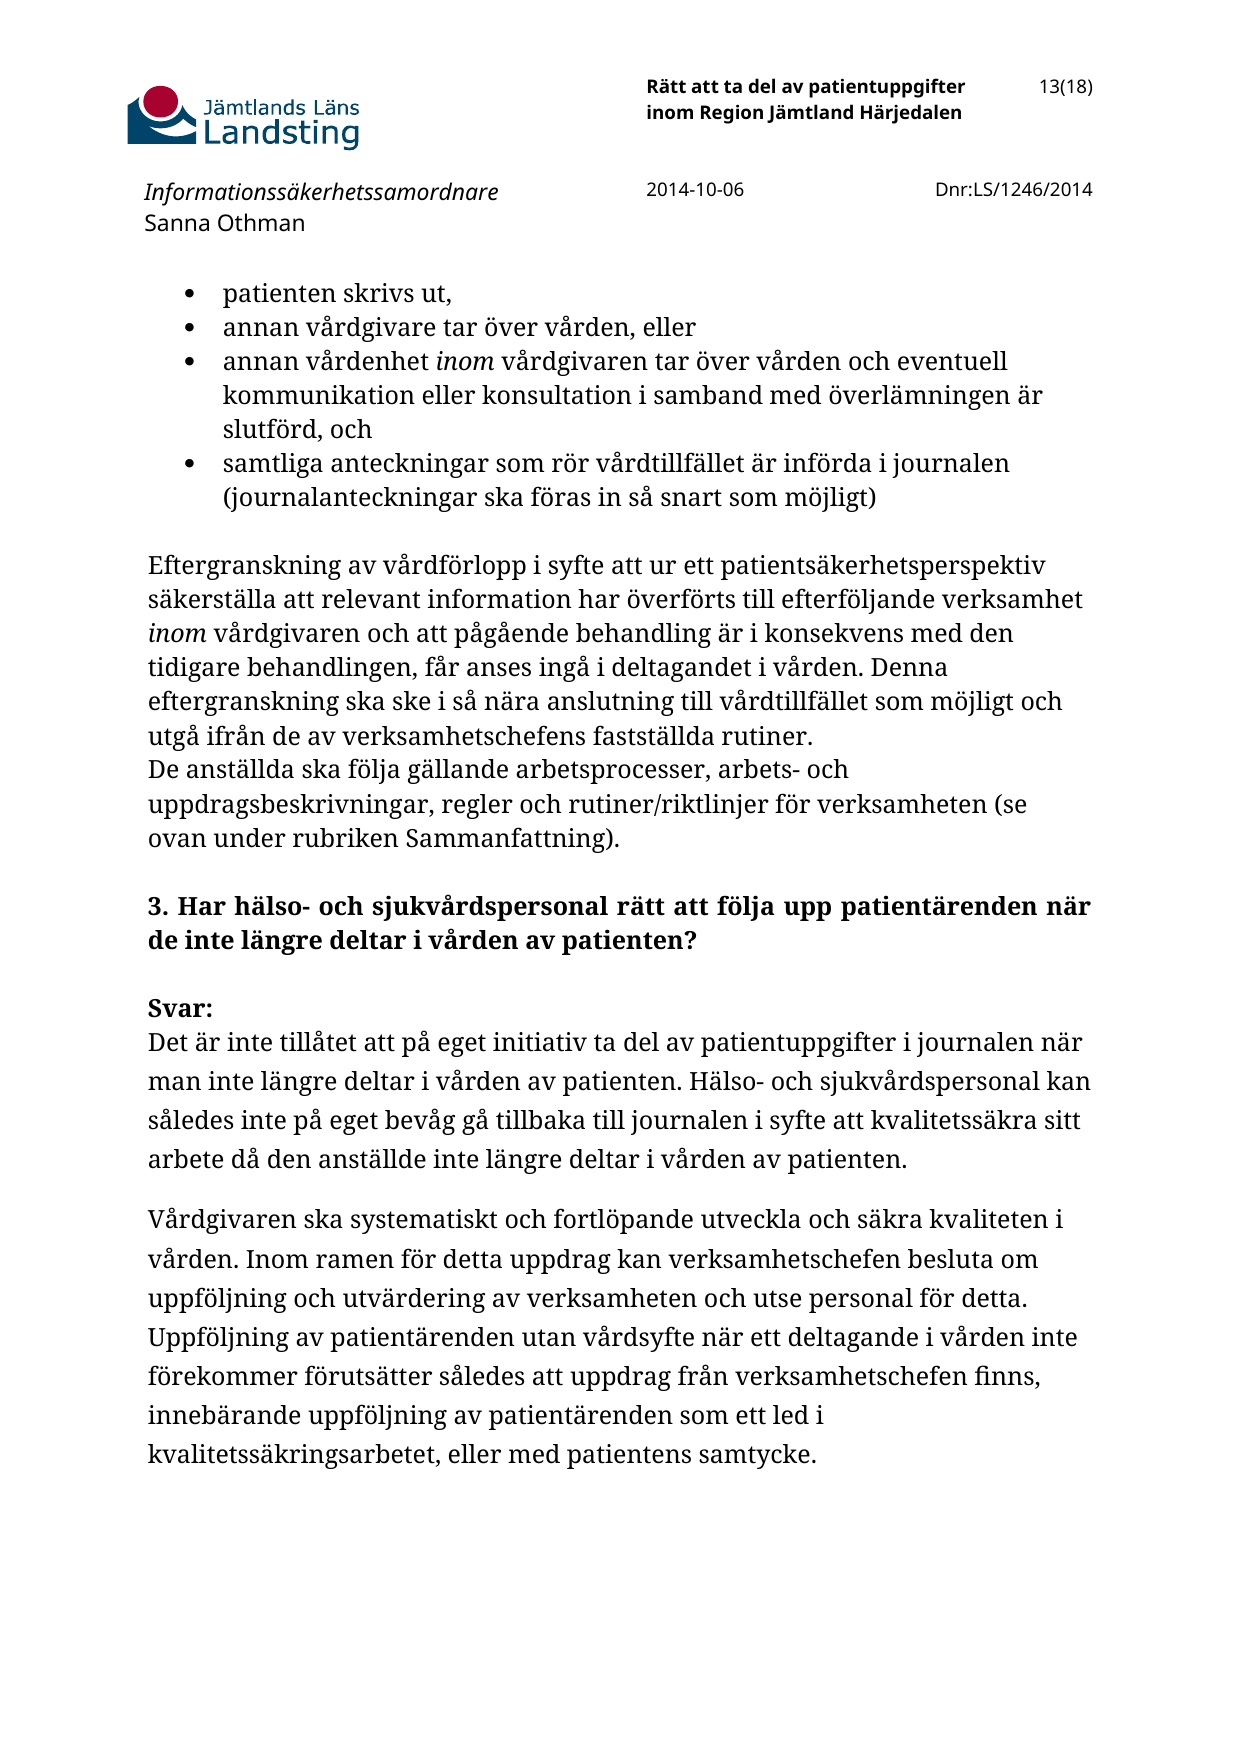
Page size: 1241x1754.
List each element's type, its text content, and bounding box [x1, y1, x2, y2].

list patienten skrivs ut, [185, 275, 1093, 309]
list annan vårdgivare tar över vården, eller [185, 309, 1093, 343]
text Det är inte tillåtet att på eget initiativ ta del av patientuppgifter i journalen när man inte längre deltar i vården av patienten. Hälso- och sjukvårdspersonal kan således inte på eget bevåg gå tillbaka till journalen i syfte att kvalitetssäkra sitt arbete då den anställde inte längre deltar i vården av patienten. [148, 1025, 1093, 1176]
list annan vårdenhet inom vårdgivaren tar över vården och eventuell kommunikation eller konsultation i samband med överlämningen är slutförd, och [185, 343, 1093, 446]
text De anställda ska följa gällande arbetsprocesser, arbets- och uppdragsbeskrivningar, regler och rutiner/riktlinjer för verksamheten (se ovan under rubriken Sammanfattning). [148, 752, 1093, 854]
text Svar: [148, 991, 1093, 1025]
text Vårdgivaren ska systematiskt och fortlöpande utveckla och säkra kvaliteten i vården. Inom ramen för detta uppdrag kan verksamhetschefen besluta om uppföljning och utvärdering av verksamheten och utse personal för detta. Uppföljning av patientärenden utan vårdsyfte när ett deltagande i vården inte förekommer förutsätter således att uppdrag från verksamhetschefen finns, innebärande uppföljning av patientärenden som ett led i kvalitetssäkringsarbetet, eller med patientens samtycke. [148, 1202, 1093, 1471]
text Eftergranskning av vårdförlopp i syfte att ur ett patientsäkerhetsperspektiv säkerställa att relevant information har överförts till efterföljande verksamhet inom vårdgivaren och att pågående behandling är i konsekvens med den tidigare behandlingen, får anses ingå i deltagandet i vården. Denna eftergranskning ska ske i så nära anslutning till vårdtillfället som möjligt och utgå ifrån de av verksamhetschefens fastställda rutiner. [148, 548, 1093, 752]
text 3. Har hälso- och sjukvårdspersonal rätt att följa upp patientärenden när de inte längre deltar i vården av patienten? [148, 888, 1093, 957]
list samtliga anteckningar som rör vårdtillfället är införda i journalen (journalanteckningar ska föras in så snart som möjligt) [185, 446, 1093, 514]
